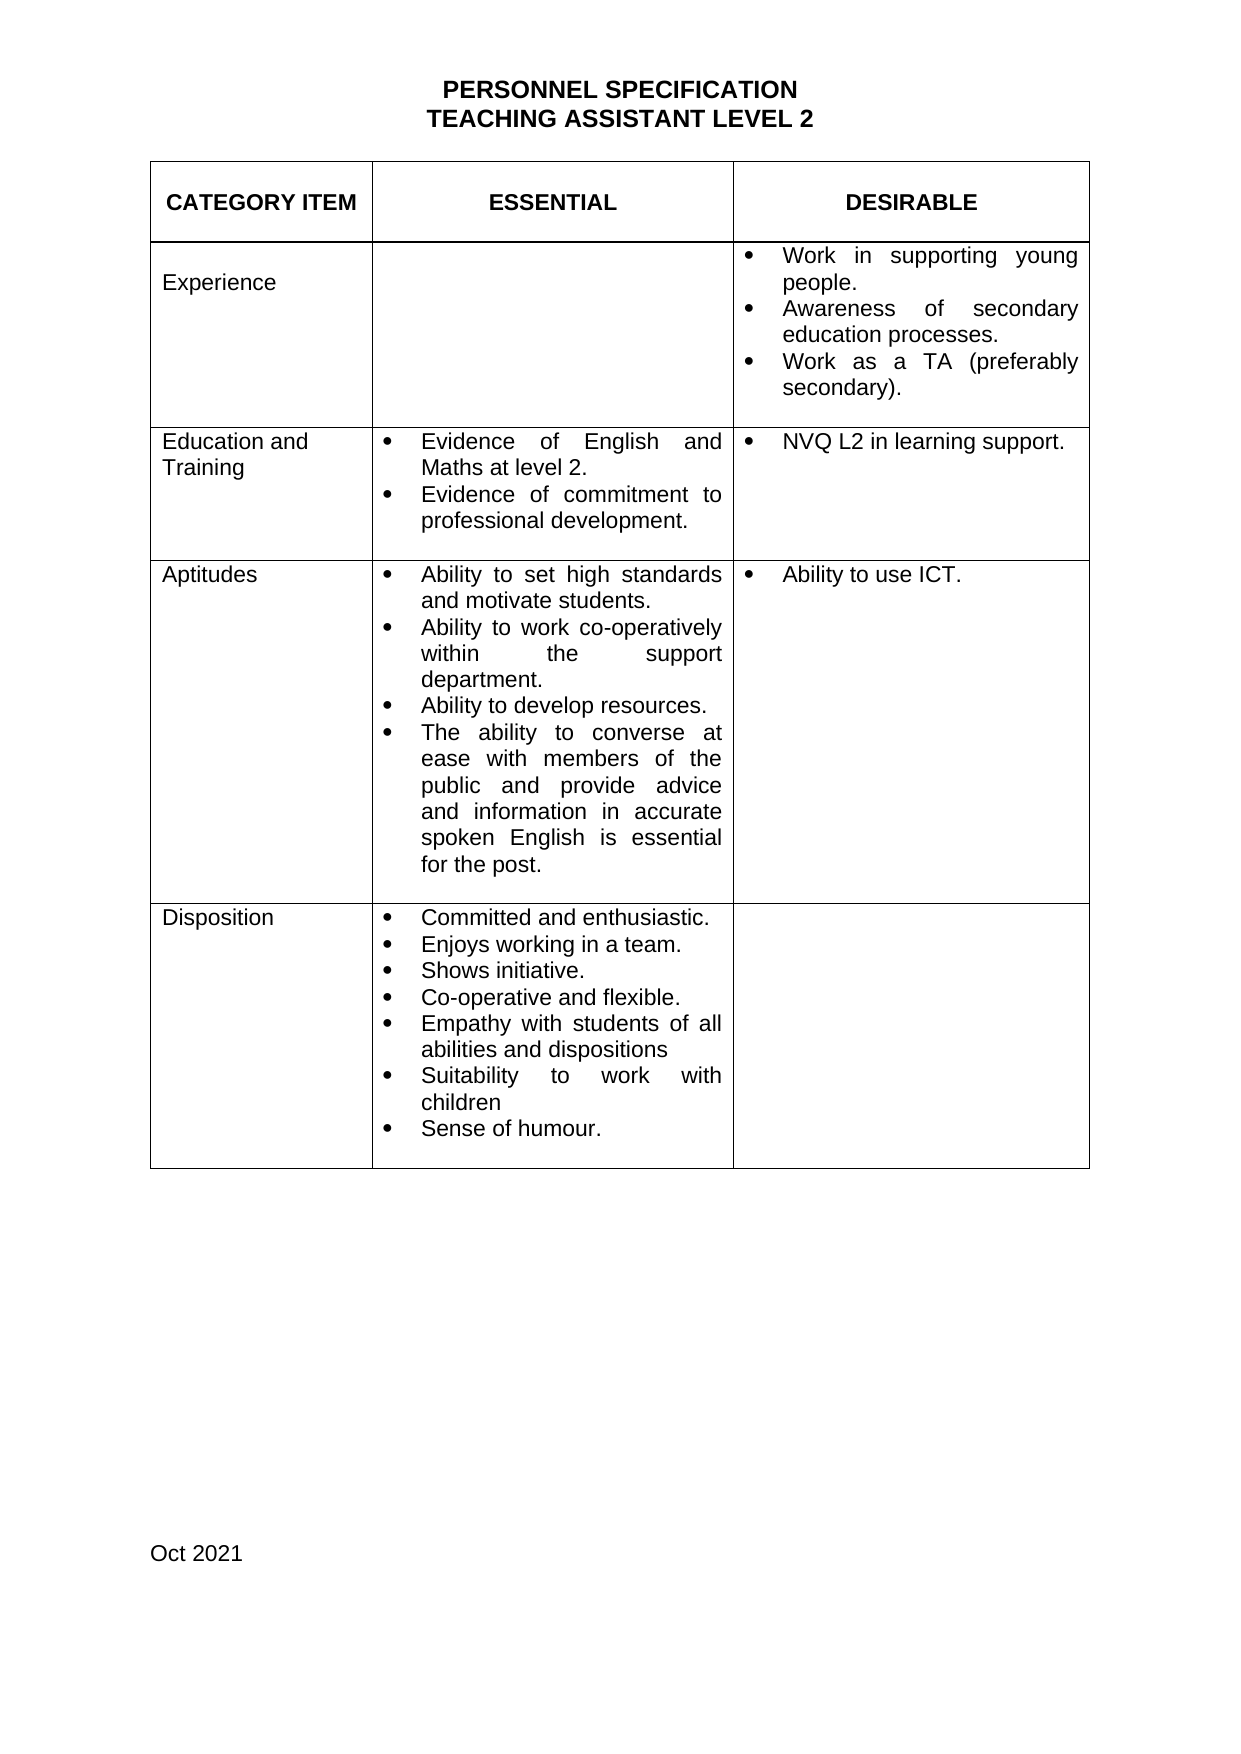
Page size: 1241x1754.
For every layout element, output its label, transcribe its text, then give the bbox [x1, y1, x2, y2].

table_cell Committed and enthusiastic. Enjoys working in a team. Shows initiative. Co-operative and flexible. Empathy with students of all abilities and dispositions Suitability to work with children Sense of humour. [373, 904, 733, 1168]
table_cell Work in supporting young people. Awareness of secondary education processes. Work as a TA (preferably secondary). [734, 243, 1089, 427]
text PERSONNEL SPECIFICATION [150, 75, 1090, 104]
table_cell Experience [151, 243, 372, 427]
text Oct 2021 [150, 1540, 1090, 1567]
table_cell Ability to use ICT. [734, 561, 1089, 903]
table_cell Evidence of English and Maths at level 2. Evidence of commitment to professional development. [373, 428, 733, 560]
table_cell Ability to set high standards and motivate students. Ability to work co-operatively within the support department. Ability to develop resources. The ability to converse at ease with members of the public and provide advice and information in accurate spoken English is essential for the post. [373, 561, 733, 903]
table_header ESSENTIAL [373, 162, 733, 241]
table_cell [734, 904, 1089, 1168]
table_header CATEGORY ITEM [151, 162, 372, 241]
table_cell Education and Training [151, 428, 372, 560]
table_cell NVQ L2 in learning support. [734, 428, 1089, 560]
table_cell Aptitudes [151, 561, 372, 903]
table_header DESIRABLE [734, 162, 1089, 241]
table_cell Disposition [151, 904, 372, 1168]
text TEACHING ASSISTANT LEVEL 2 [150, 104, 1090, 132]
table_cell [373, 243, 733, 427]
